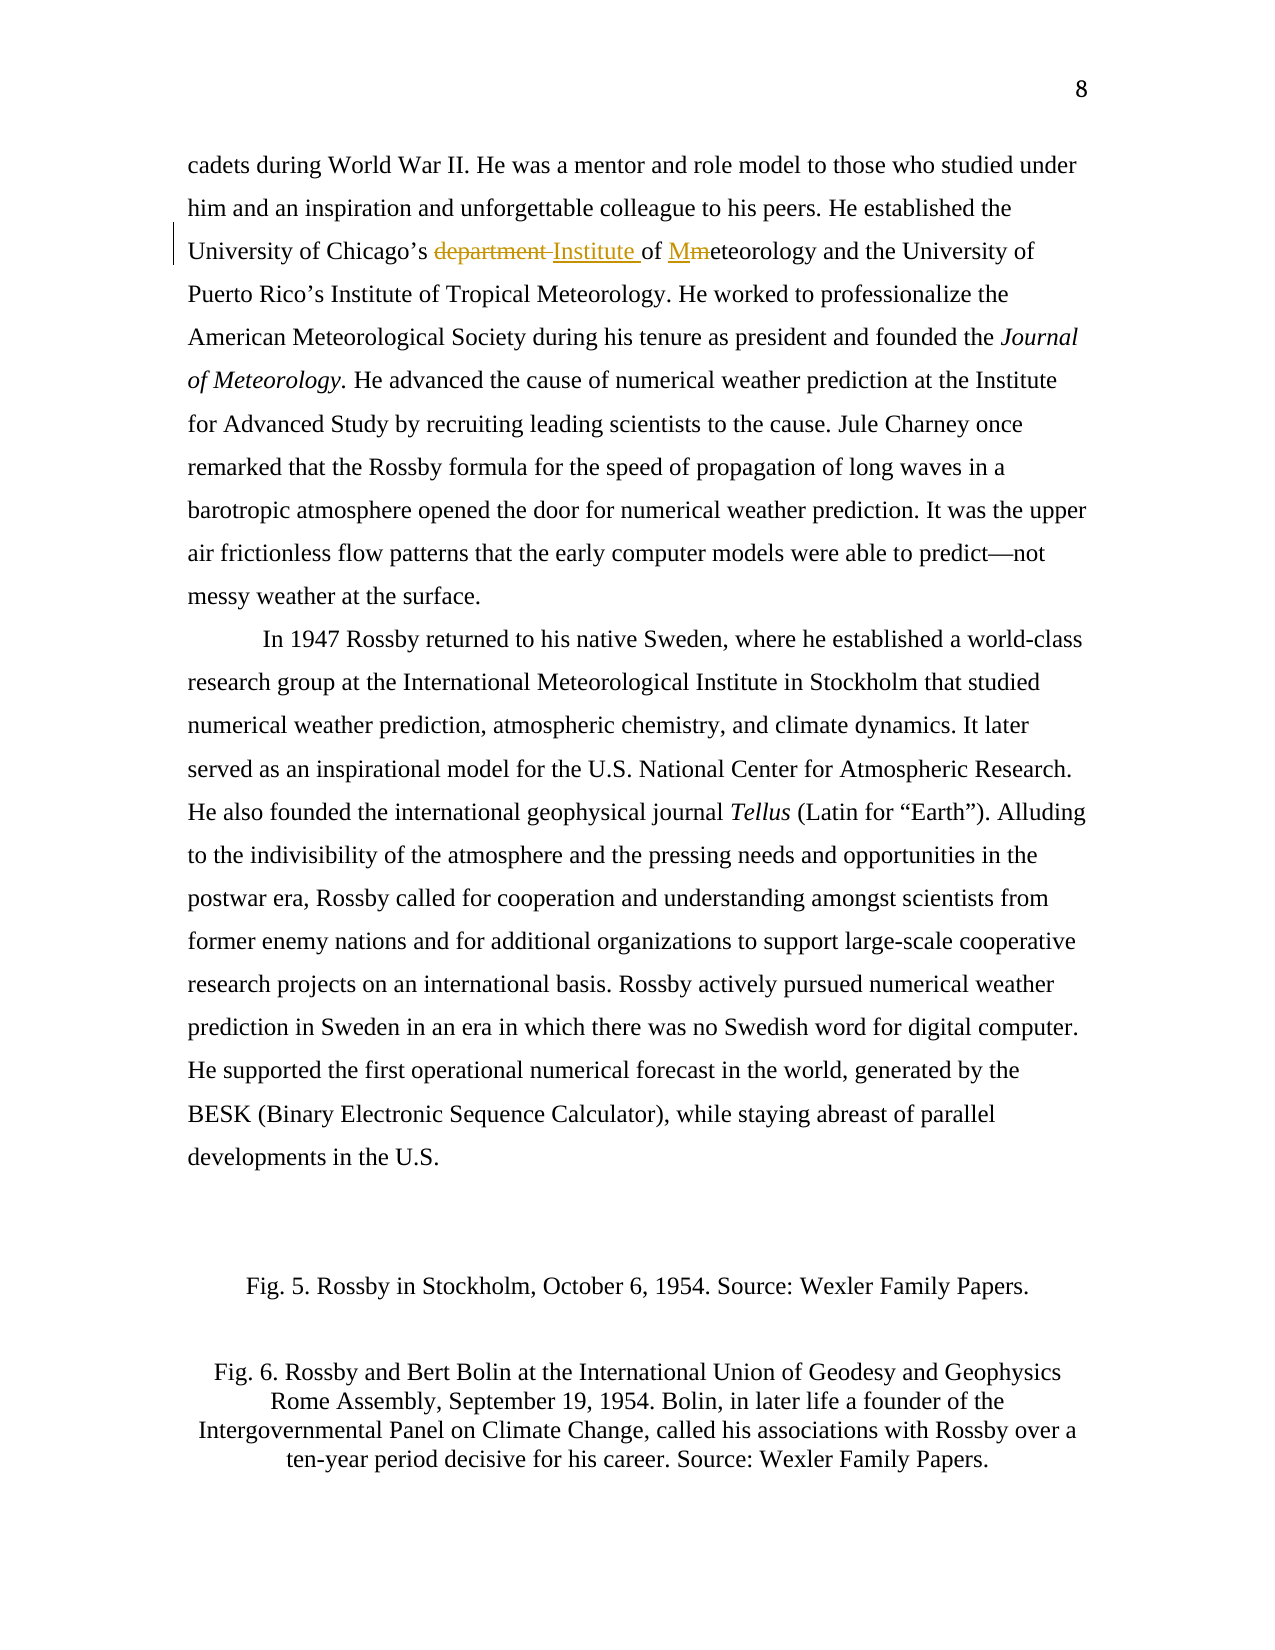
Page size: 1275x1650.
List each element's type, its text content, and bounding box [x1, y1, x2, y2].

text In 1947 Rossby returned to his native Sweden, where he established a world-class research group at the International Meteorological Institute in Stockholm that studied numerical weather prediction, atmospheric chemistry, and climate dynamics. It later served as an inspirational model for the U.S. National Center for Atmospheric Research. He also founded the international geophysical journal Tellus (Latin for “Earth”). Alluding to the indivisibility of the atmosphere and the pressing needs and opportunities in the postwar era, Rossby called for cooperation and understanding amongst scientists from former enemy nations and for additional organizations to support large-scale cooperative research projects on an international basis. Rossby actively pursued numerical weather prediction in Sweden in an era in which there was no Swedish word for digital computer. He supported the first operational numerical forecast in the world, generated by the BESK (Binary Electronic Sequence Calculator), while staying abreast of parallel developments in the U.S. [187, 624, 1087, 1171]
text Fig. 5. Rossby in Stockholm, October 6, 1954. Source: Wexler Family Papers. [187, 1271, 1087, 1300]
text Fig. 6. Rossby and Bert Bolin at the International Union of Geodesy and Geophysics Rome Assembly, September 19, 1954. Bolin, in later life a founder of the Intergovernmental Panel on Climate Change, called his associations with Rossby over a ten-year period decisive for his career. Source: Wexler Family Papers. [187, 1357, 1087, 1472]
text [187, 150, 1087, 610]
